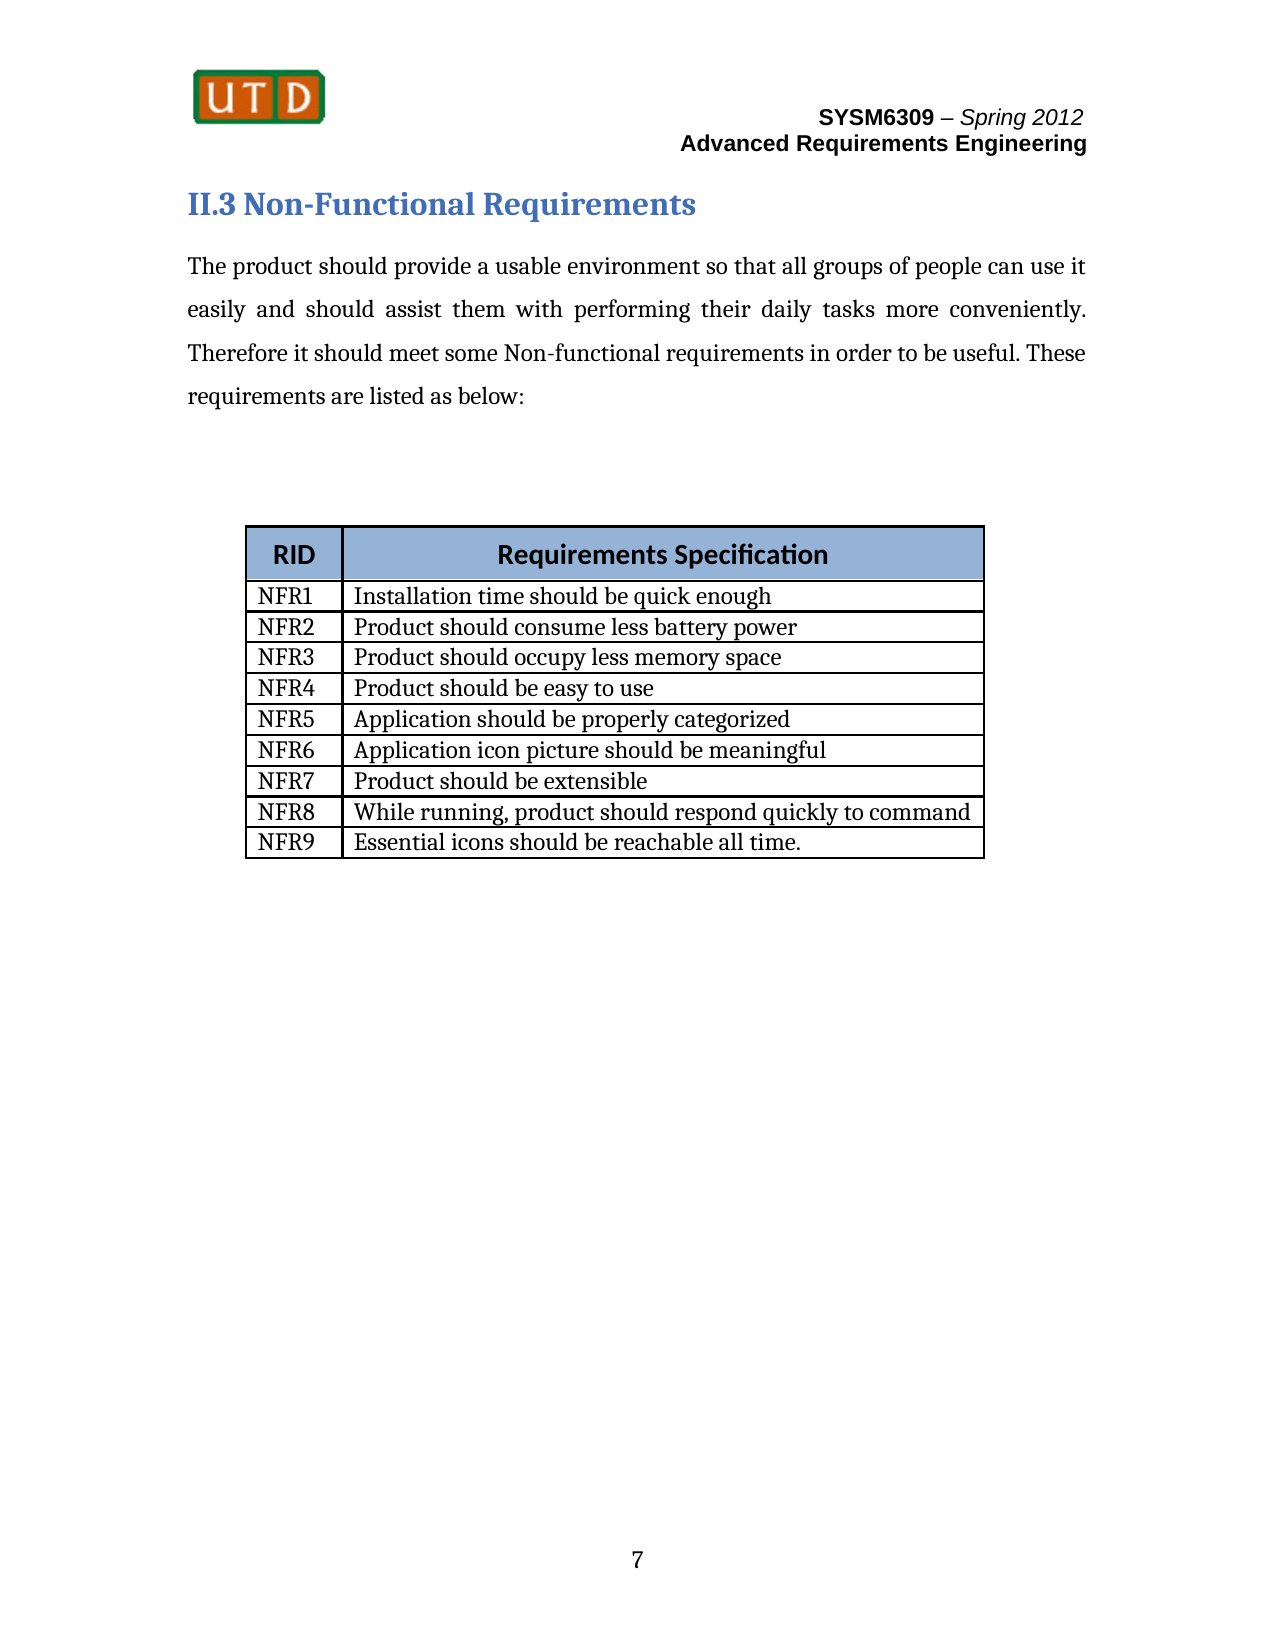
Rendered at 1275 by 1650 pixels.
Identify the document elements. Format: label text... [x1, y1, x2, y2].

subtitle II.3 Non-Functional Requirements [187, 185, 1087, 223]
table_cell Installation time should be quick enough [344, 582, 983, 610]
table_cell Application icon picture should be meaningful [344, 736, 983, 764]
text The product should provide a usable environment so that all groups of people can use it easily and should assist them with performing their daily tasks more conveniently. Therefore it should meet some Non-functional requirements in order to be useful. These requirements are listed as below: [187, 252, 1087, 410]
table_cell NFR9 [247, 828, 341, 857]
table_cell Product should be extensible [344, 767, 983, 795]
table_cell Product should be easy to use [344, 674, 983, 703]
table_cell While running, product should respond quickly to command [344, 798, 983, 826]
table_cell NFR2 [247, 613, 341, 641]
table_cell NFR4 [247, 674, 341, 703]
table_header RID [247, 528, 341, 579]
table_cell NFR6 [247, 736, 341, 764]
table_cell Product should occupy less memory space [344, 643, 983, 672]
table_cell NFR5 [247, 705, 341, 734]
table_cell NFR8 [247, 798, 341, 826]
table_cell NFR7 [247, 767, 341, 795]
table_cell Essential icons should be reachable all time. [344, 828, 983, 857]
table_cell NFR3 [247, 643, 341, 672]
table_cell Application should be properly categorized [344, 705, 983, 734]
table_header Requirements Specification [344, 528, 983, 579]
table_cell Product should consume less battery power [344, 613, 983, 641]
table_cell NFR1 [247, 582, 341, 610]
picture [192, 67, 330, 126]
